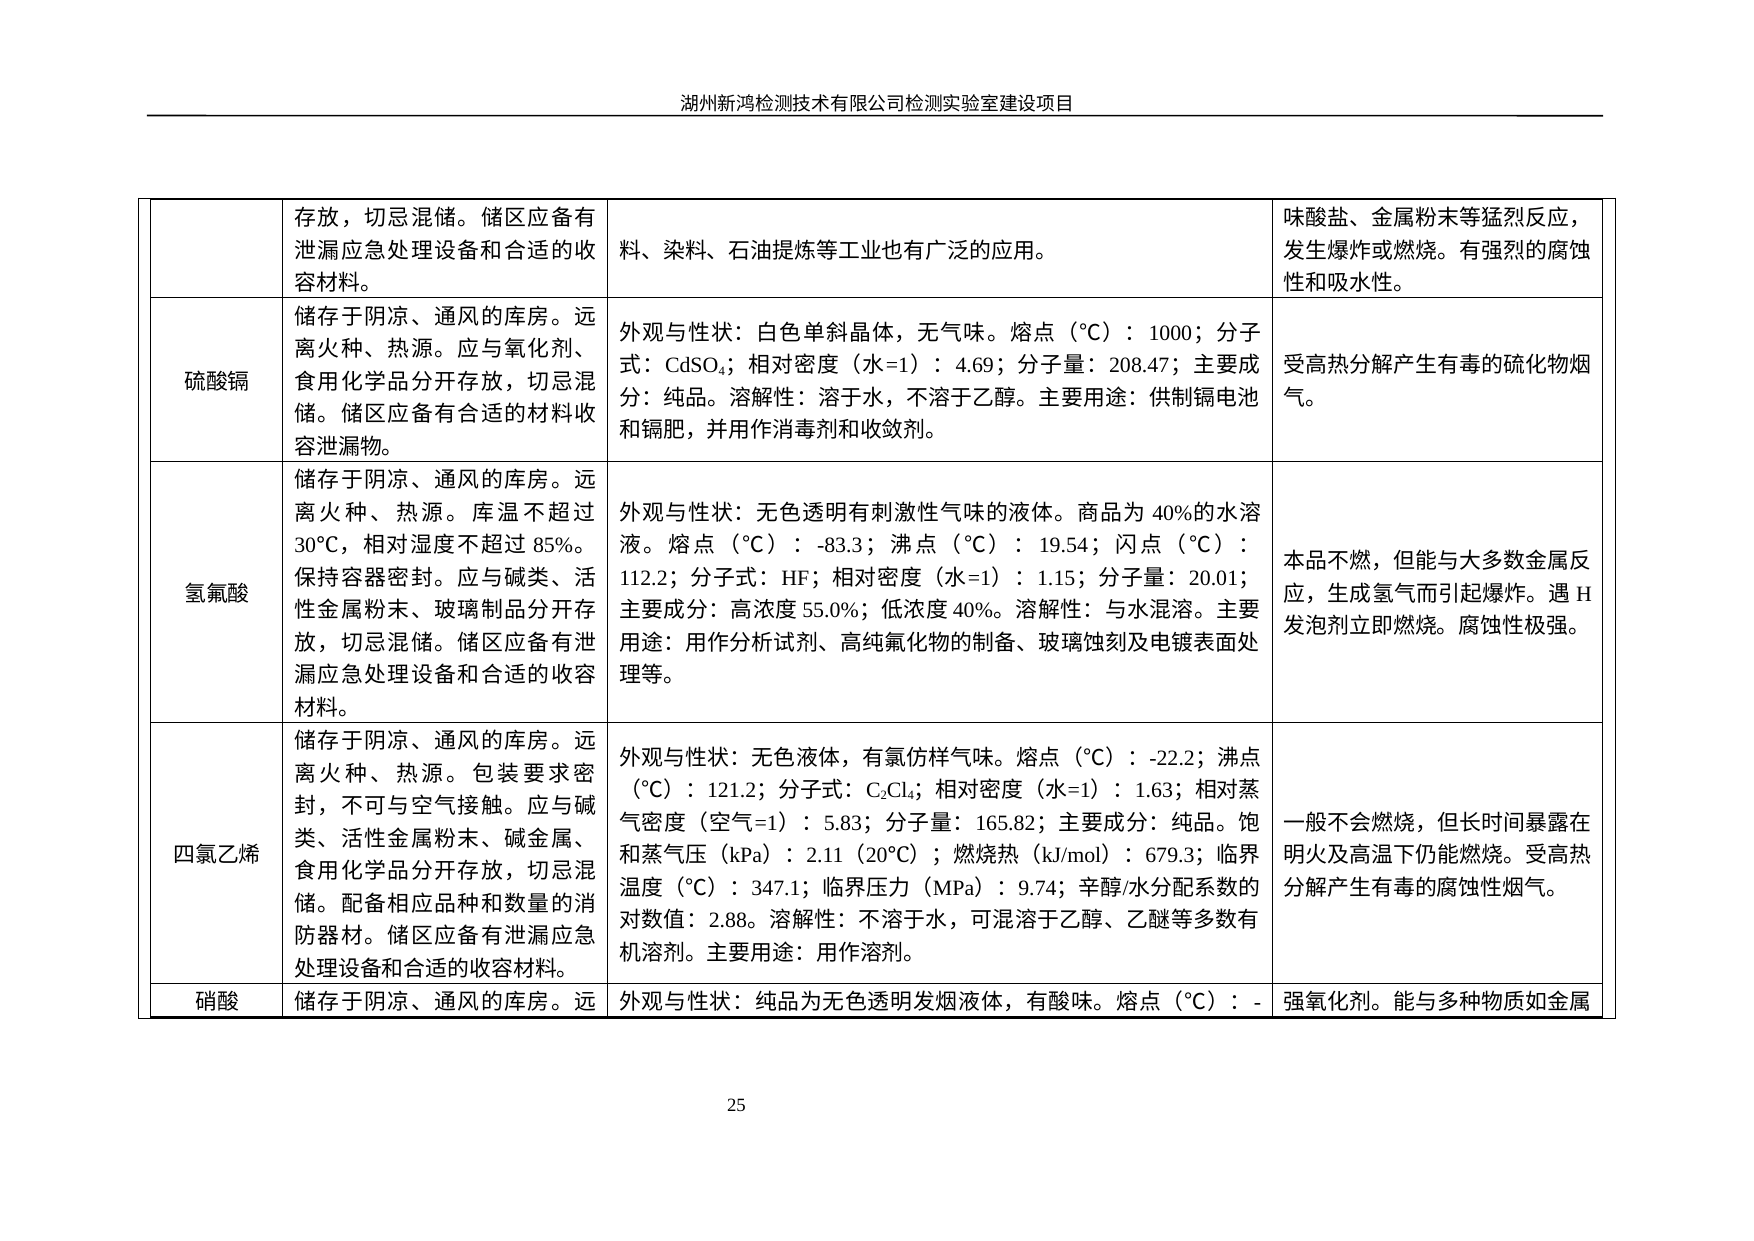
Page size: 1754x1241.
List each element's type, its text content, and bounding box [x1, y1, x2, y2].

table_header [608, 200, 1272, 297]
table_header 表1-7实验室主要化学试剂理化性质一览表 [283, 298, 607, 461]
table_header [608, 984, 1272, 1016]
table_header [1603, 199, 1615, 1017]
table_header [151, 984, 282, 1016]
table_header 表1-7实验室主要化学试剂理化性质一览表 [151, 462, 282, 722]
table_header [151, 200, 282, 297]
table_header 表1-7实验室主要化学试剂理化性质一览表 [1273, 723, 1602, 983]
table_header 表1-7实验室主要化学试剂理化性质一览表 [283, 723, 607, 983]
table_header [283, 984, 607, 1016]
table_header 表1-7实验室主要化学试剂理化性质一览表 [151, 298, 282, 461]
table_header 表1-7实验室主要化学试剂理化性质一览表 [608, 462, 1272, 722]
table_header 表1-7实验室主要化学试剂理化性质一览表 [1273, 298, 1602, 461]
table_header 表1-7实验室主要化学试剂理化性质一览表 [608, 298, 1272, 461]
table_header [1273, 984, 1602, 1016]
table_header 表1-7实验室主要化学试剂理化性质一览表 [608, 723, 1272, 983]
table_header 表1-7实验室主要化学试剂理化性质一览表 [151, 723, 282, 983]
table_header 表1-7实验室主要化学试剂理化性质一览表 [1273, 462, 1602, 722]
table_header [283, 200, 607, 297]
table_header 表1-7实验室主要化学试剂理化性质一览表 [283, 462, 607, 722]
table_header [139, 199, 150, 1017]
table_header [1273, 200, 1602, 297]
